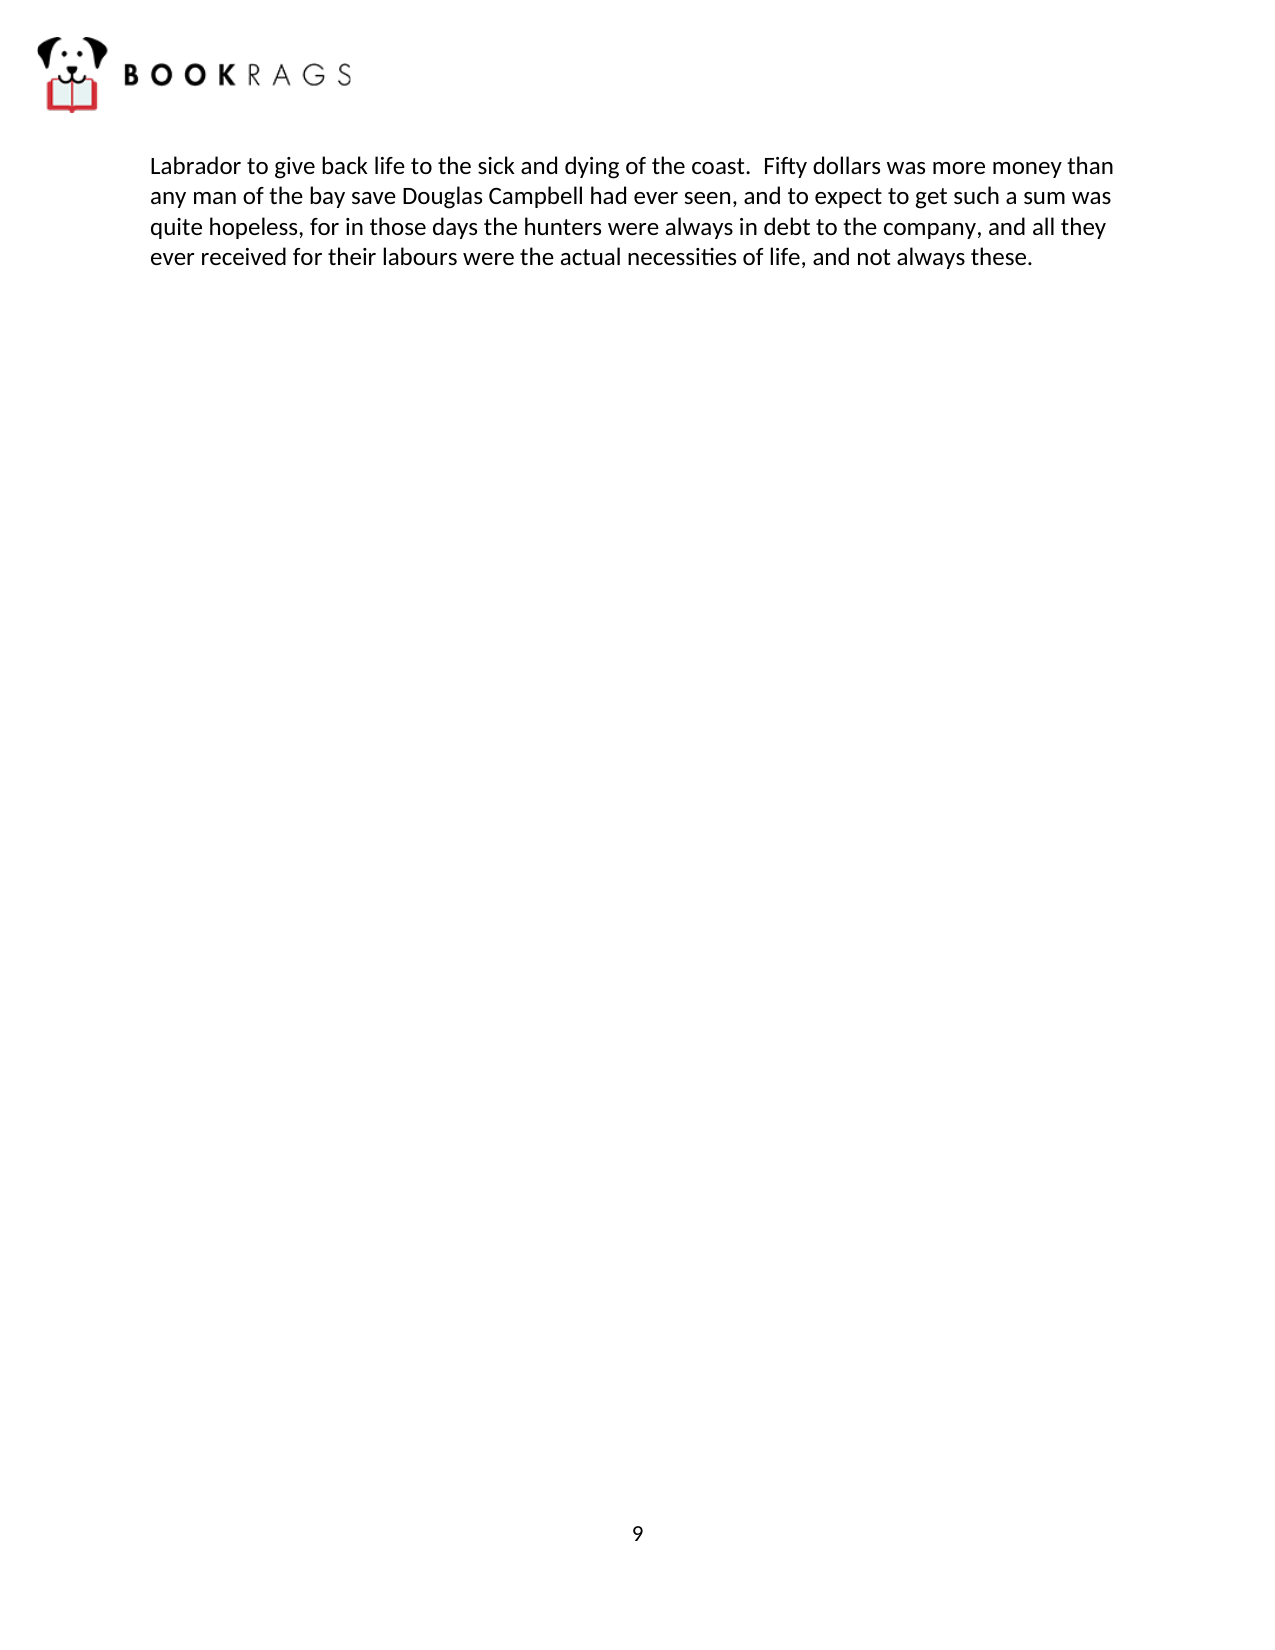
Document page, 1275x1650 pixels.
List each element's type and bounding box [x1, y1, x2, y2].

picture [37, 37, 351, 113]
text [150, 150, 1125, 272]
